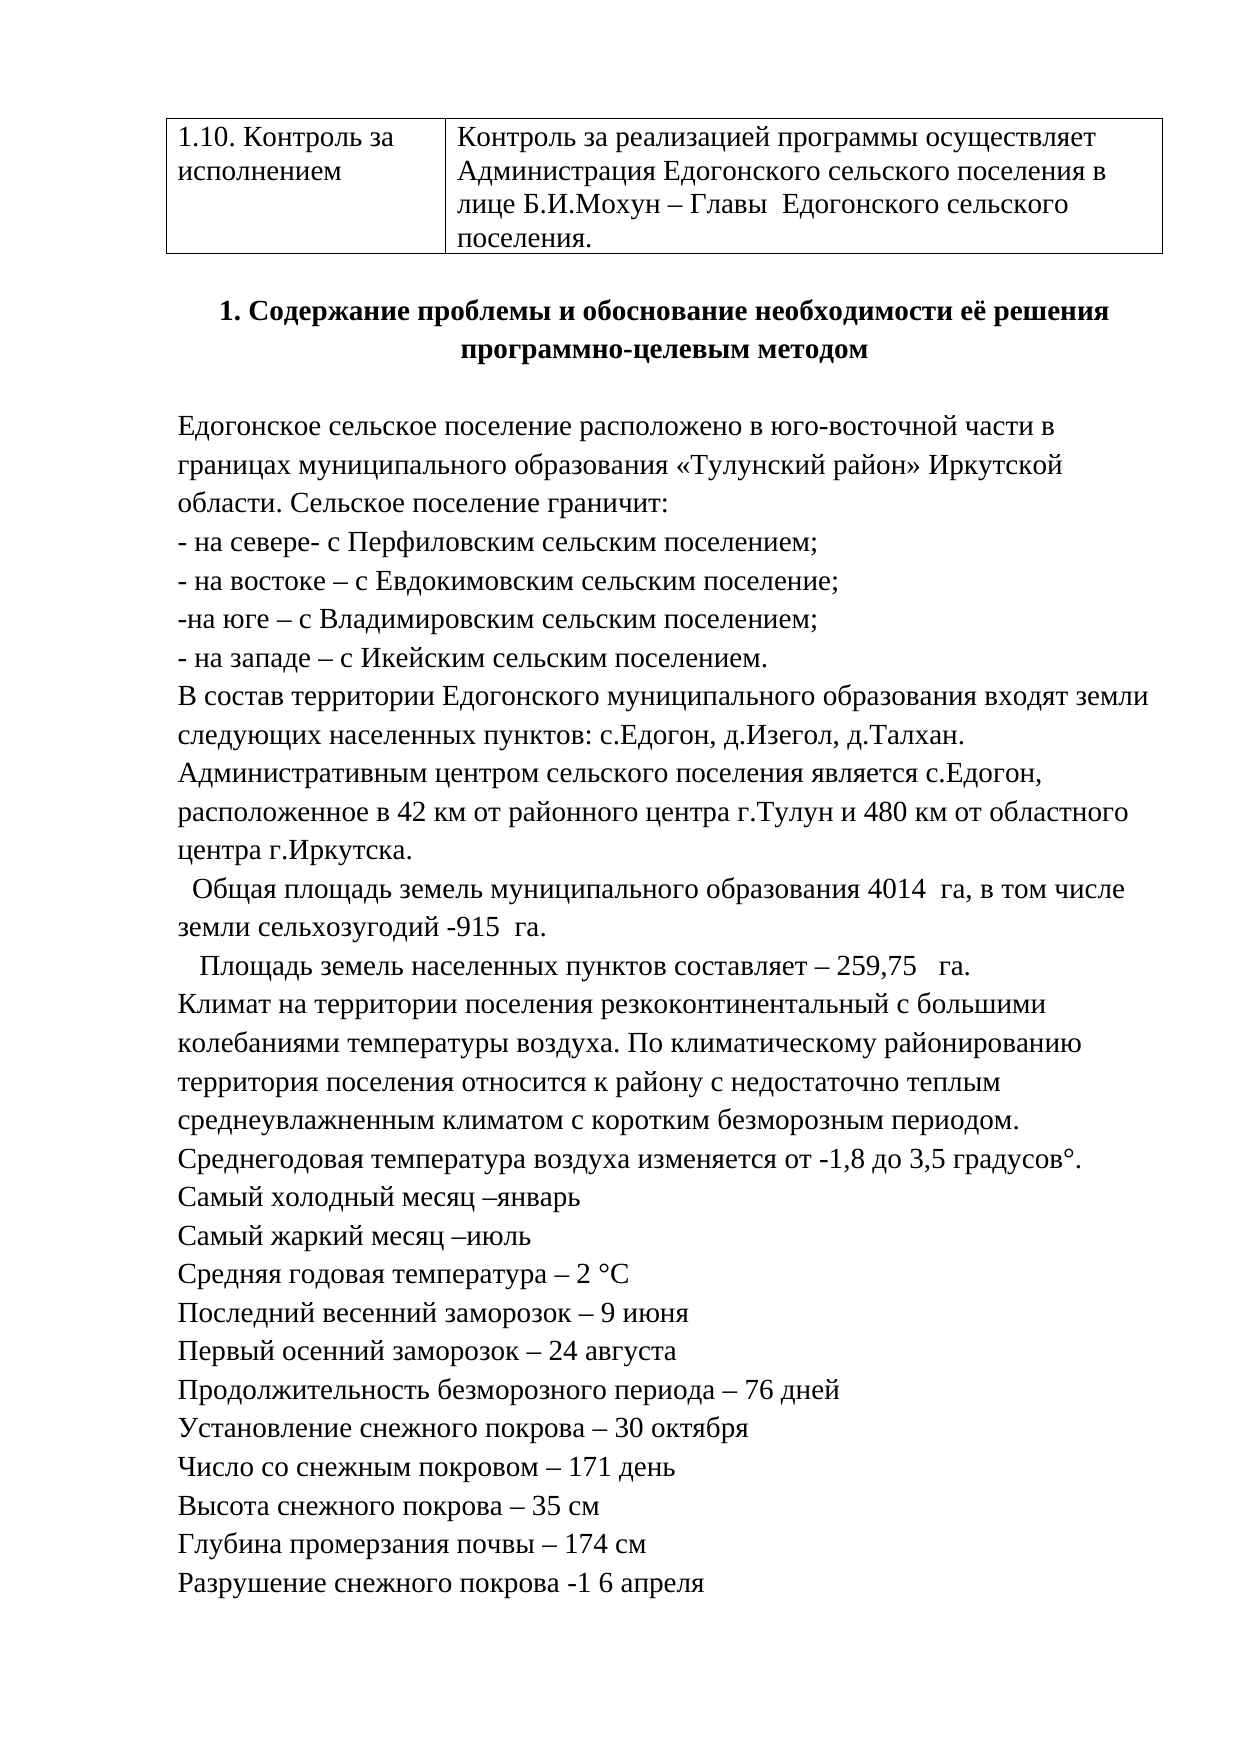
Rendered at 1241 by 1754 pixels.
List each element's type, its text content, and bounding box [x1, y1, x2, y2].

text Установление снежного покрова – 30 октября [177, 1411, 1152, 1444]
text Самый жаркий месяц –июль [177, 1218, 1152, 1251]
text - на севере- с Перфиловским сельским поселением; [177, 524, 1152, 558]
text Административным центром сельского поселения является с.Едогон, расположенное в 42 км от районного центра г.Тулун и 480 км от областного центра г.Иркутска. [177, 755, 1152, 866]
text - на востоке – с Евдокимовским сельским поселение; [177, 563, 1152, 596]
text Едогонское сельское поселение расположено в юго-восточной части в границах муниципального образования «Тулунский район» Иркутской области. Сельское поселение граничит: [177, 408, 1152, 519]
text Продолжительность безморозного периода – 76 дней [177, 1372, 1152, 1406]
text Площадь земель населенных пунктов составляет – 259,75 га. [177, 948, 1152, 982]
text Последний весенний заморозок – 9 июня [177, 1295, 1152, 1328]
table_cell Контроль за реализацией программы осуществляет Администрация Едогонского сельского поселения в лице Б.И.Мохун – Главы Едогонского сельского поселения. [446, 119, 1162, 253]
text Разрушение снежного покрова -1 6 апреля [177, 1565, 1152, 1598]
text Общая площадь земель муниципального образования 4014 га, в том числе земли сельхозугодий -915 га. [177, 871, 1152, 943]
text Высота снежного покрова – 35 см [177, 1488, 1152, 1521]
text Число со снежным покровом – 171 день [177, 1449, 1152, 1483]
text - на западе – с Икейским сельским поселением. [177, 640, 1152, 673]
text Средняя годовая температура – 2 °С [177, 1256, 1152, 1290]
text Климат на территории поселения резкоконтинентальный с большими колебаниями температуры воздуха. По климатическому районированию территория поселения относится к району с недостаточно теплым среднеувлажненным климатом с коротким безморозным периодом. Среднегодовая температура воздуха изменяется от -1,8 до 3,5 градусов°. [177, 987, 1152, 1174]
text Самый холодный месяц –январь [177, 1179, 1152, 1213]
text Глубина промерзания почвы – 174 см [177, 1526, 1152, 1560]
table_cell 1.10. Контроль за исполнением [167, 119, 445, 253]
text 1. Содержание проблемы и обоснование необходимости её решения программно-целевым методом [177, 293, 1152, 365]
text -на юге – с Владимировским сельским поселением; [177, 601, 1152, 635]
text В состав территории Едогонского муниципального образования входят земли следующих населенных пунктов: с.Едогон, д.Изегол, д.Талхан. [177, 678, 1152, 750]
text Первый осенний заморозок – 24 августа [177, 1333, 1152, 1367]
